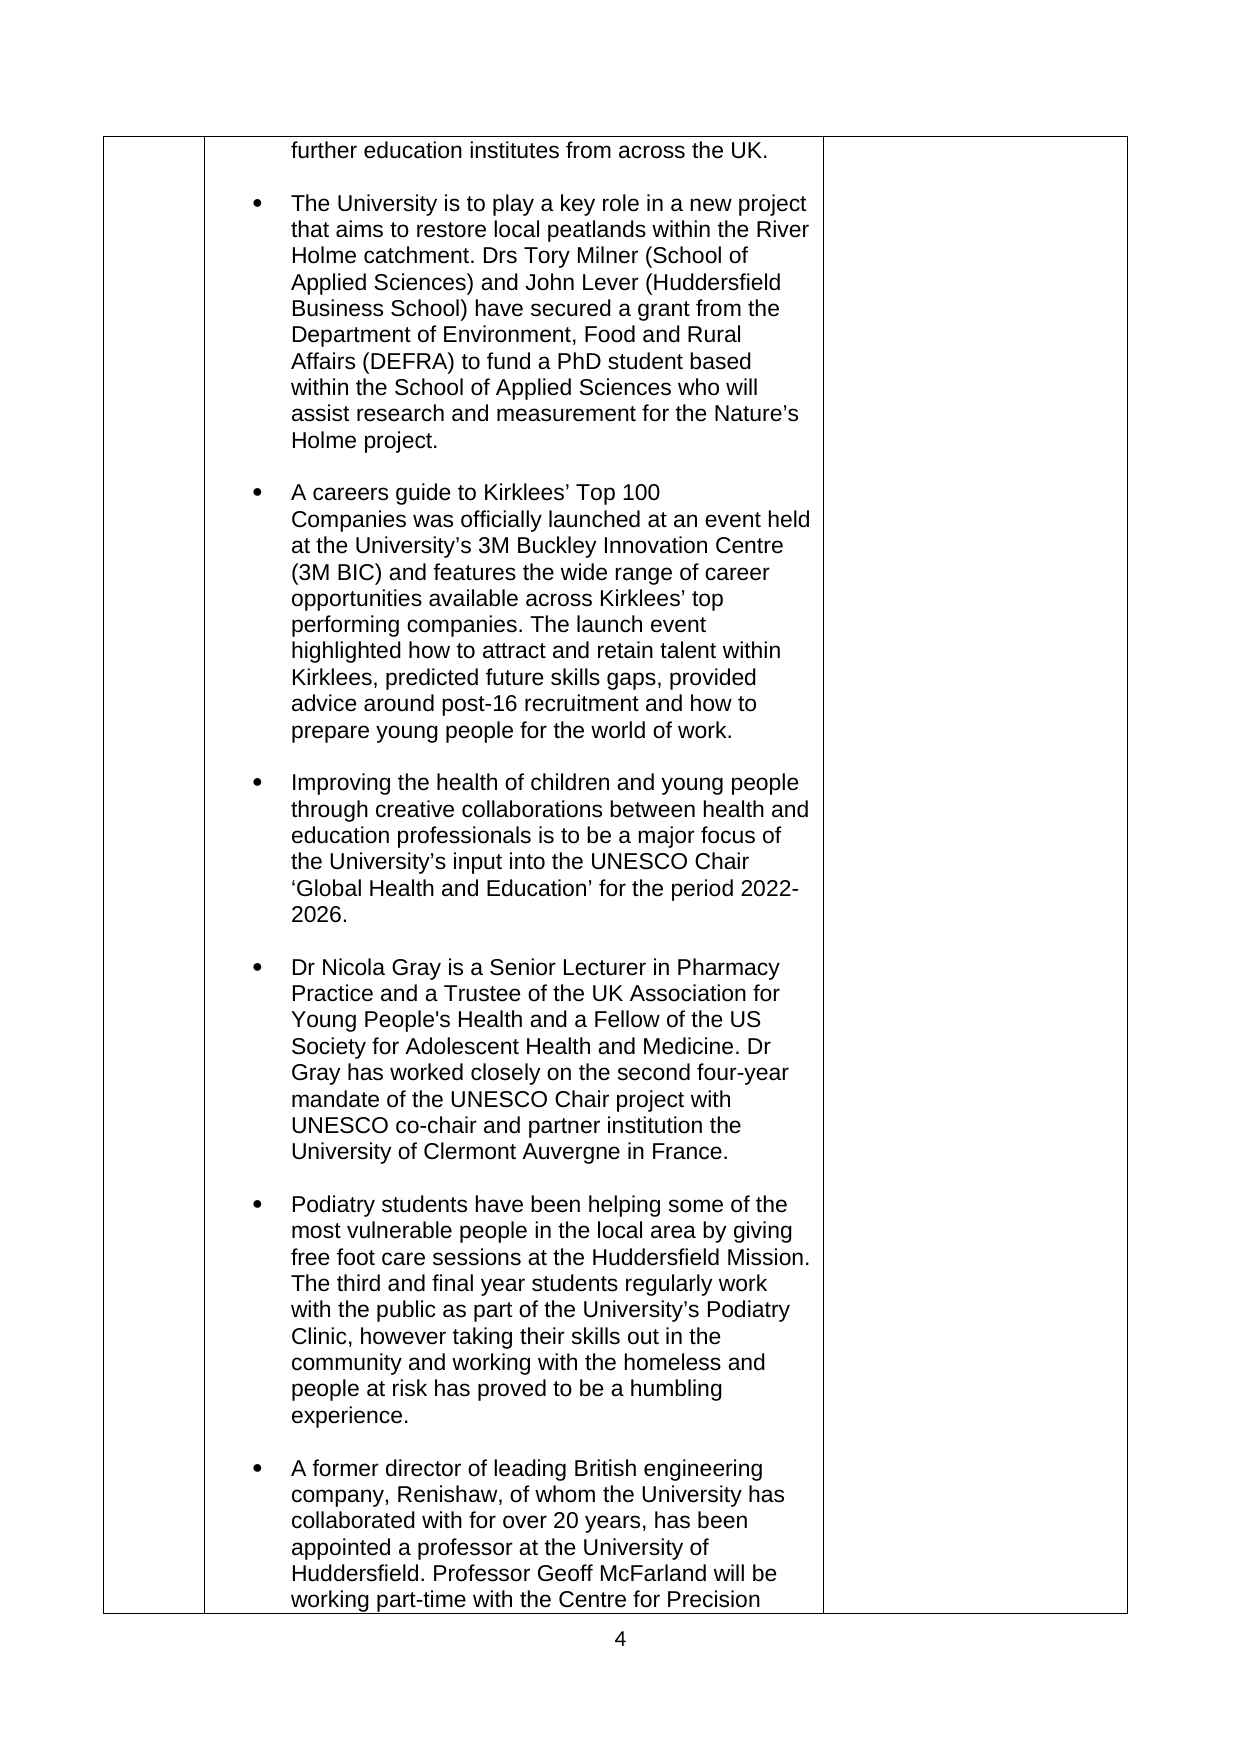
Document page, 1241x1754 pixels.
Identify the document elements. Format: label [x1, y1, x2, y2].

table_cell [205, 137, 823, 1613]
table_cell [104, 137, 204, 1613]
table_cell [824, 137, 1127, 1613]
